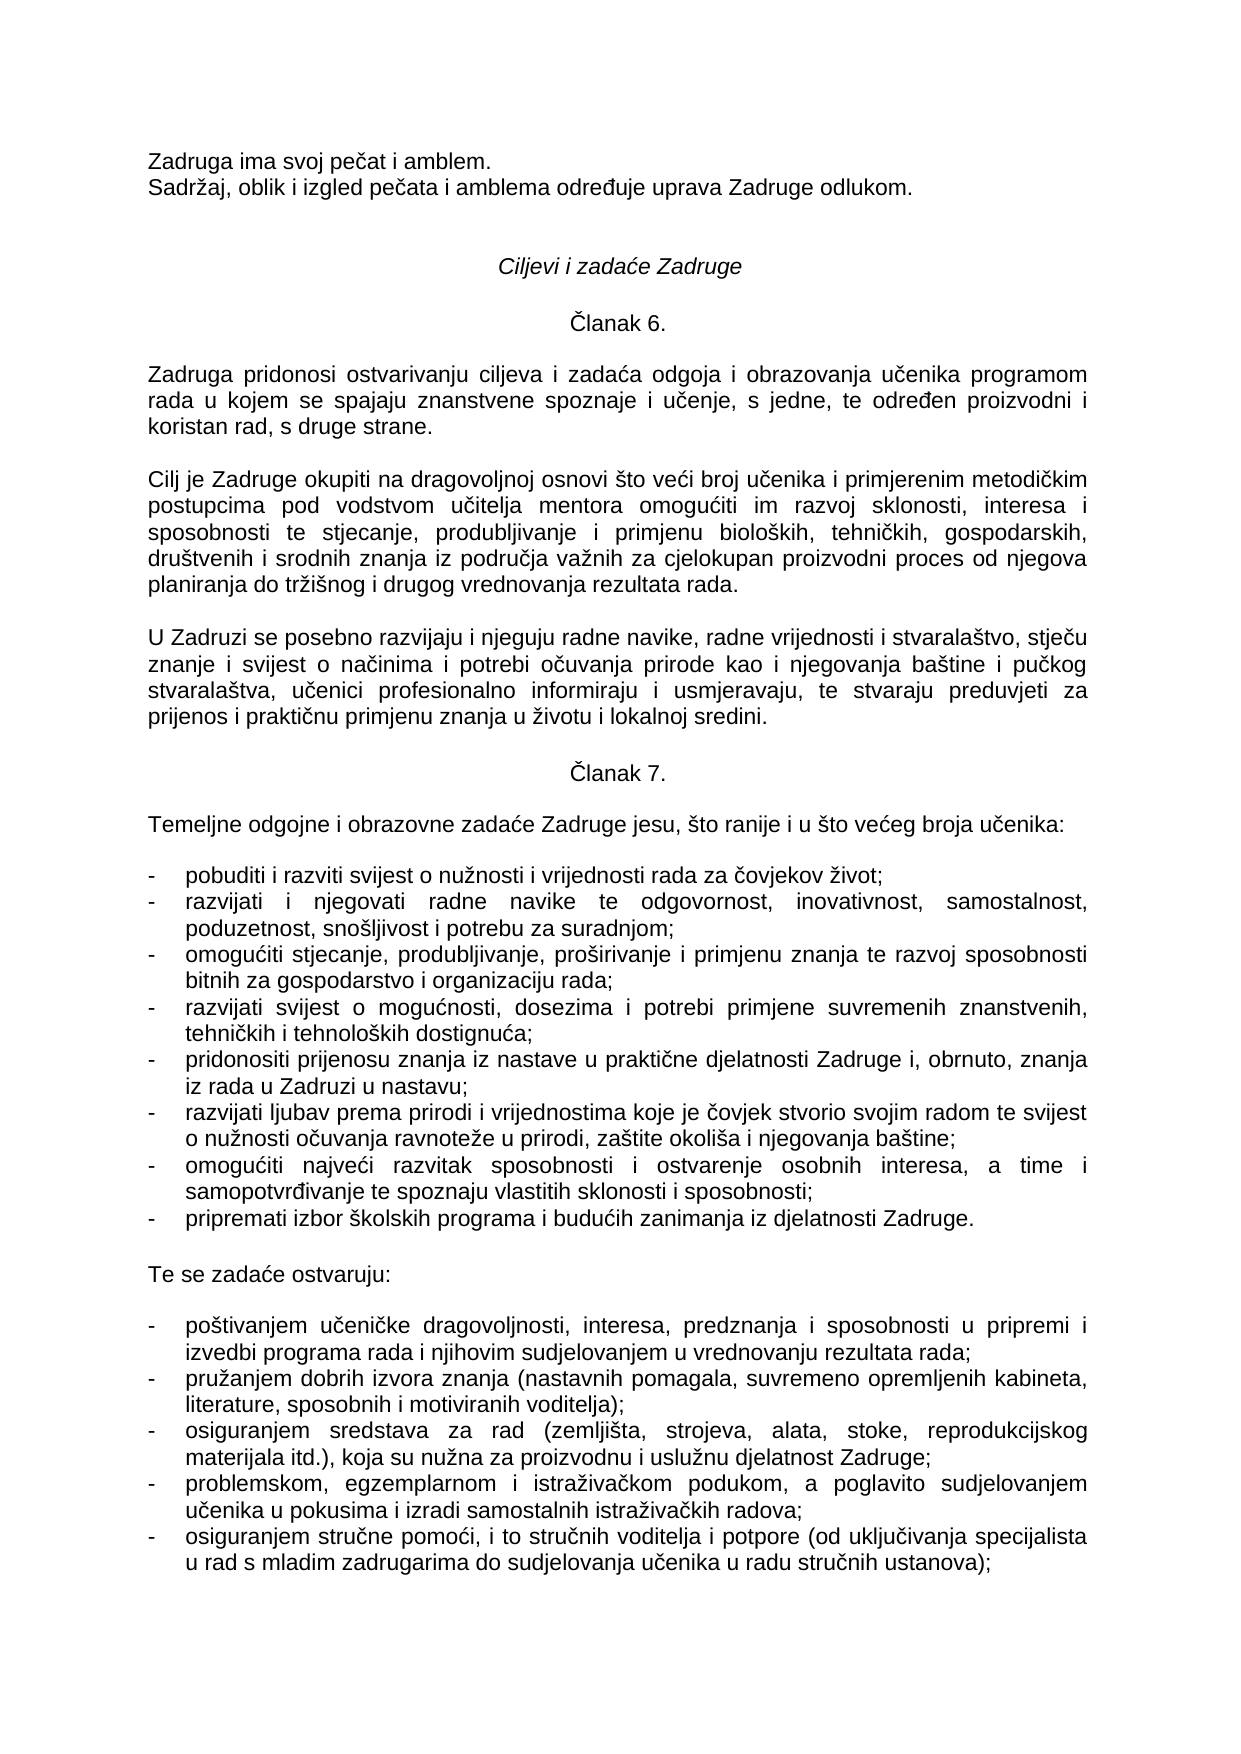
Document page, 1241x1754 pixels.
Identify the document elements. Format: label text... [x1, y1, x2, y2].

text Članak 7. [148, 760, 1088, 786]
list problemskom, egzemplarnom i istraživačkom podukom, a poglavito sudjelovanjem učenika u pokusima i izradi samostalnih istraživačkih radova; [148, 1470, 1088, 1523]
list osiguranjem sredstava za rad (zemljišta, strojeva, alata, stoke, reprodukcijskog materijala itd.), koja su nužna za proizvodnu i uslužnu djelatnost Zadruge; [148, 1417, 1088, 1470]
list Te se zadaće ostvaruju: [148, 1261, 1088, 1287]
text Članak 6. [148, 309, 1088, 336]
text Zadruga ima svoj pečat i amblem. [148, 148, 1088, 174]
text Zadruga pridonosi ostvarivanju ciljeva i zadaća odgoja i obrazovanja učenika programom rada u kojem se spajaju znanstvene spoznaje i učenje, s jedne, te određen proizvodni i koristan rad, s druge strane. [148, 361, 1088, 440]
list pružanjem dobrih izvora znanja (nastavnih pomagala, suvremeno opremljenih kabineta, literature, sposobnih i motiviranih voditelja); [148, 1365, 1088, 1417]
list pobuditi i razviti svijest o nužnosti i vrijednosti rada za čovjekov život; [148, 862, 1088, 888]
list pridonositi prijenosu znanja iz nastave u praktične djelatnosti Zadruge i, obrnuto, znanja iz rada u Zadruzi u nastavu; [148, 1046, 1088, 1099]
text Ciljevi i zadaće Zadruge [148, 253, 1093, 279]
text Sadržaj, oblik i izgled pečata i amblema određuje uprava Zadruge odlukom. [148, 174, 1088, 200]
list omogućiti najveći razvitak sposobnosti i ostvarenje osobnih interesa, a time i samopotvrđivanje te spoznaju vlastitih sklonosti i sposobnosti; [148, 1152, 1088, 1204]
list pripremati izbor školskih programa i budućih zanimanja iz djelatnosti Zadruge. [148, 1204, 1088, 1231]
list osiguranjem stručne pomoći, i to stručnih voditelja i potpore (od uključivanja specijalista u rad s mladim zadrugarima do sudjelovanja učenika u radu stručnih ustanova); [148, 1523, 1088, 1576]
list razvijati i njegovati radne navike te odgovornost, inovativnost, samostalnost, poduzetnost, snošljivost i potrebu za suradnjom; [148, 888, 1088, 941]
text U Zadruzi se posebno razvijaju i njeguju radne navike, radne vrijednosti i stvaralaštvo, stječu znanje i svijest o načinima i potrebi očuvanja prirode kao i njegovanja baštine i pučkog stvaralaštva, učenici profesionalno informiraju i usmjeravaju, te stvaraju preduvjeti za prijenos i praktičnu primjenu znanja u životu i lokalnoj sredini. [148, 624, 1088, 729]
list razvijati ljubav prema prirodi i vrijednostima koje je čovjek stvorio svojim radom te svijest o nužnosti očuvanja ravnoteže u prirodi, zaštite okoliša i njegovanja baštine; [148, 1099, 1088, 1152]
list poštivanjem učeničke dragovoljnosti, interesa, predznanja i sposobnosti u pripremi i izvedbi programa rada i njihovim sudjelovanjem u vrednovanju rezultata rada; [148, 1312, 1088, 1365]
text Cilj je Zadruge okupiti na dragovoljnoj osnovi što veći broj učenika i primjerenim metodičkim postupcima pod vodstvom učitelja mentora omogućiti im razvoj sklonosti, interesa i sposobnosti te stjecanje, produbljivanje i primjenu bioloških, tehničkih, gospodarskih, društvenih i srodnih znanja iz područja važnih za cjelokupan proizvodni proces od njegova planiranja do tržišnog i drugog vrednovanja rezultata rada. [148, 466, 1088, 598]
list razvijati svijest o mogućnosti, dosezima i potrebi primjene suvremenih znanstvenih, tehničkih i tehnoloških dostignuća; [148, 994, 1088, 1046]
text Temeljne odgojne i obrazovne zadaće Zadruge jesu, što ranije i u što većeg broja učenika: [148, 811, 1088, 837]
list omogućiti stjecanje, produbljivanje, proširivanje i primjenu znanja te razvoj sposobnosti bitnih za gospodarstvo i organizaciju rada; [148, 941, 1088, 994]
